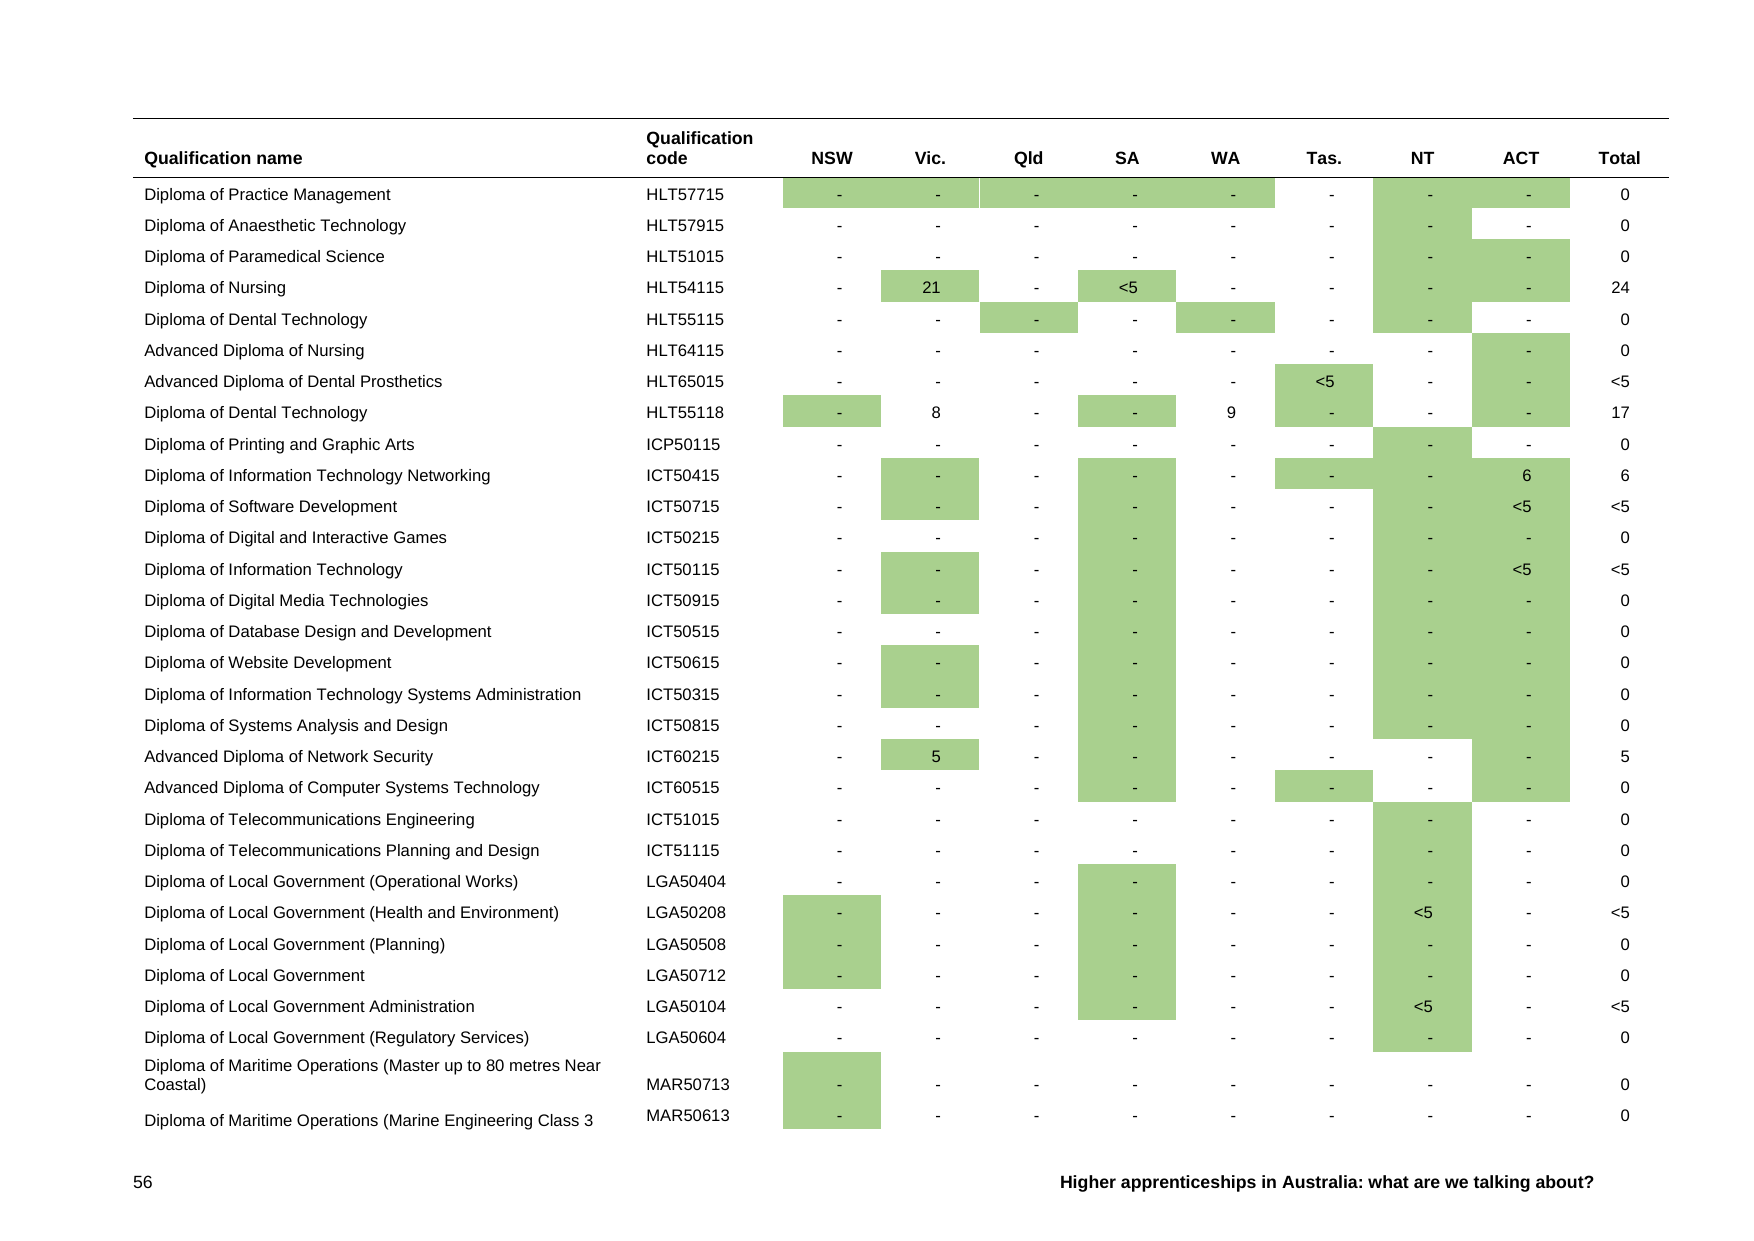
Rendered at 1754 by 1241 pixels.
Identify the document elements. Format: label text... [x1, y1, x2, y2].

table_header ACT [1472, 119, 1570, 177]
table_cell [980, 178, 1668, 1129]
table_header SA [1078, 119, 1176, 177]
table_header NSW [783, 119, 881, 177]
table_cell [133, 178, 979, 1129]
table_header Vic. [881, 119, 979, 177]
table_header Qualification name [133, 119, 635, 177]
table_header WA [1176, 119, 1275, 177]
table_header Qld [980, 119, 1078, 177]
table_header Total [1570, 119, 1668, 177]
table_header NT [1373, 119, 1472, 177]
table_header Tas. [1275, 119, 1373, 177]
table_header Qualification code [635, 119, 783, 177]
